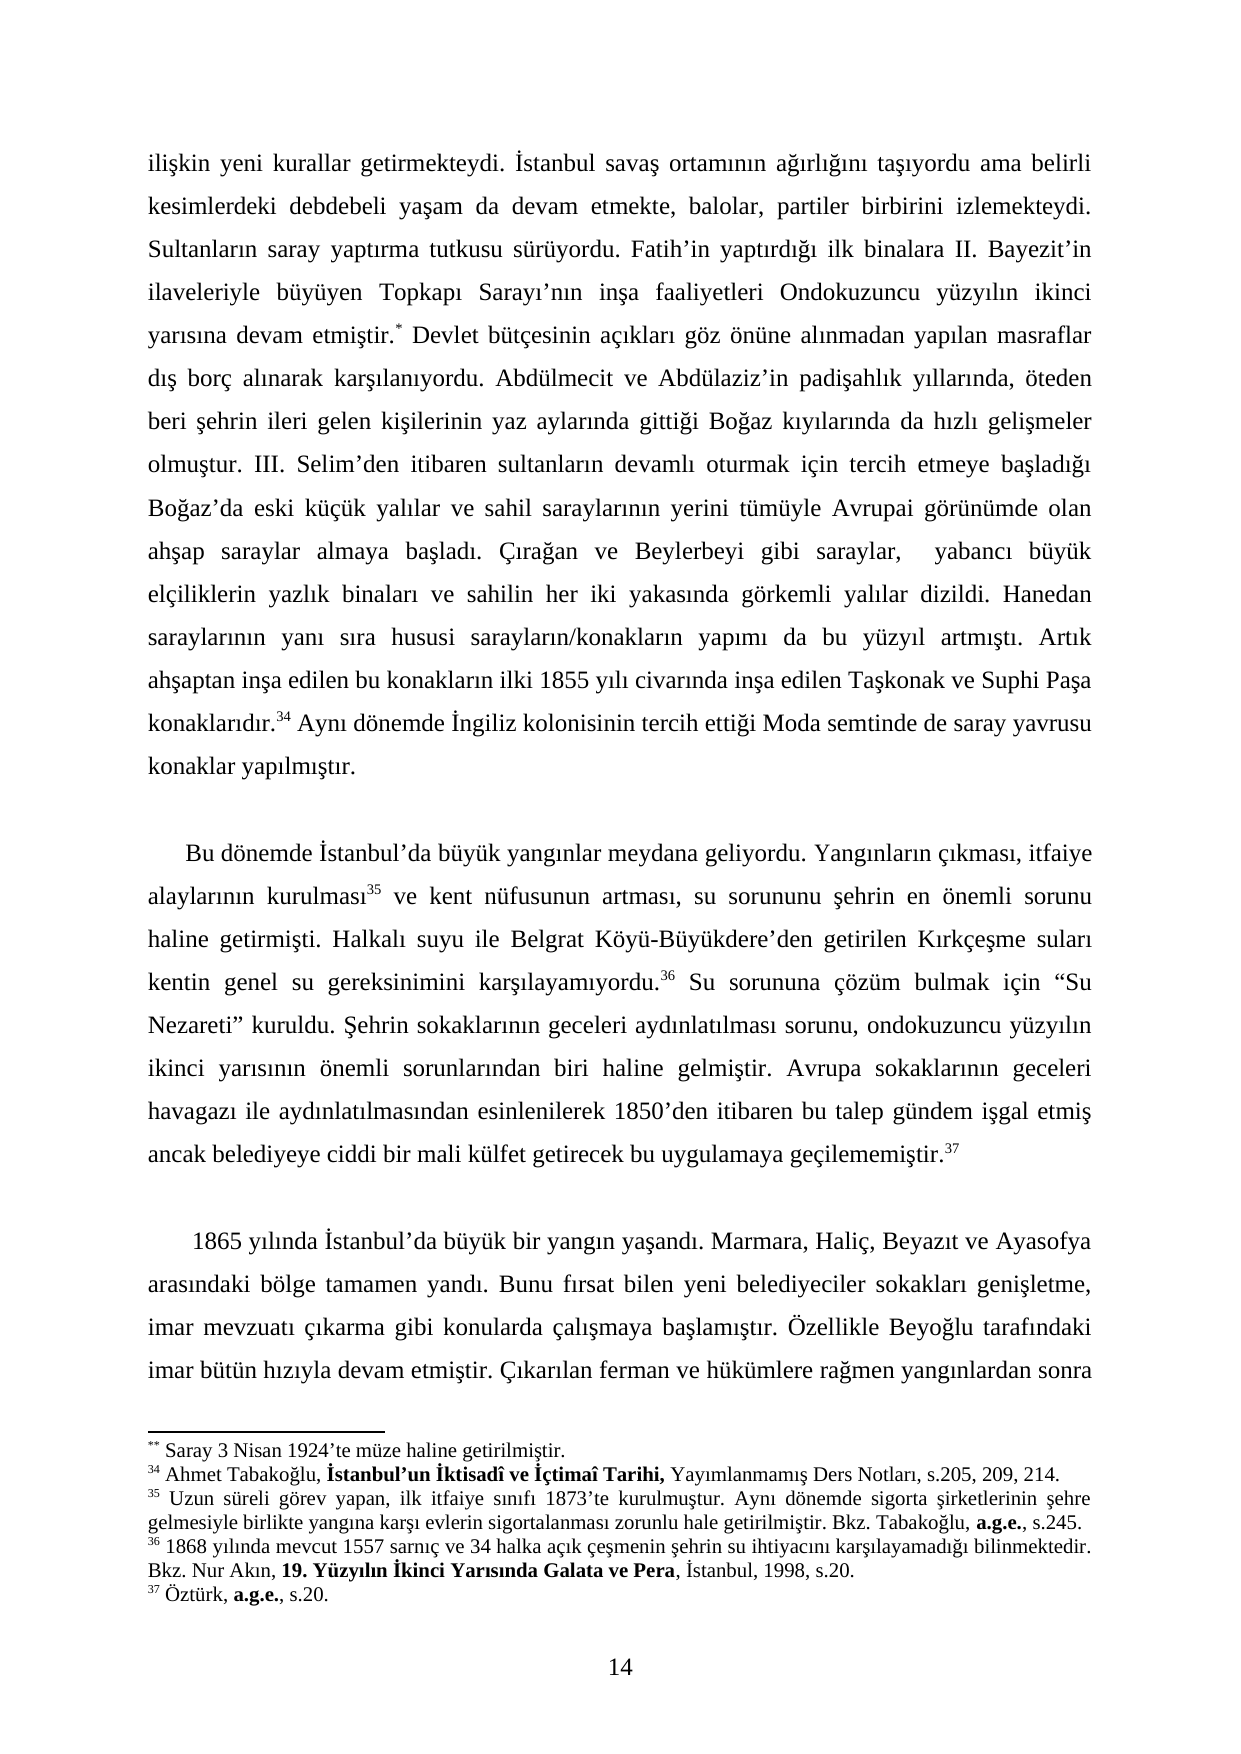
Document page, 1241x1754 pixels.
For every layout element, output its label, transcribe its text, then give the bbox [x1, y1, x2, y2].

text Bu dönemde İstanbul’da büyük yangınlar meydana geliyordu. Yangınların çıkması, itfaiye alaylarının kurulması ve kent nüfusunun artması, su sorununu şehrin en önemli sorunu haline getirmişti. Halkalı suyu ile Belgrat Köyü-Büyükdere’den getirilen Kırkçeşme suları kentin genel su gereksinimini karşılayamıyordu. Su sorununa çözüm bulmak için “Su Nezareti” kuruldu. Şehrin sokaklarının geceleri aydınlatılması sorunu, ondokuzuncu yüzyılın ikinci yarısının önemli sorunlarından biri haline gelmiştir. Avrupa sokaklarının geceleri havagazı ile aydınlatılmasından esinlenilerek 1850’den itibaren bu talep gündem işgal etmiş ancak belediyeye ciddi bir mali külfet getirecek bu uygulamaya geçilememiştir. [148, 838, 1093, 1168]
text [148, 148, 1093, 780]
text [148, 1226, 1093, 1384]
